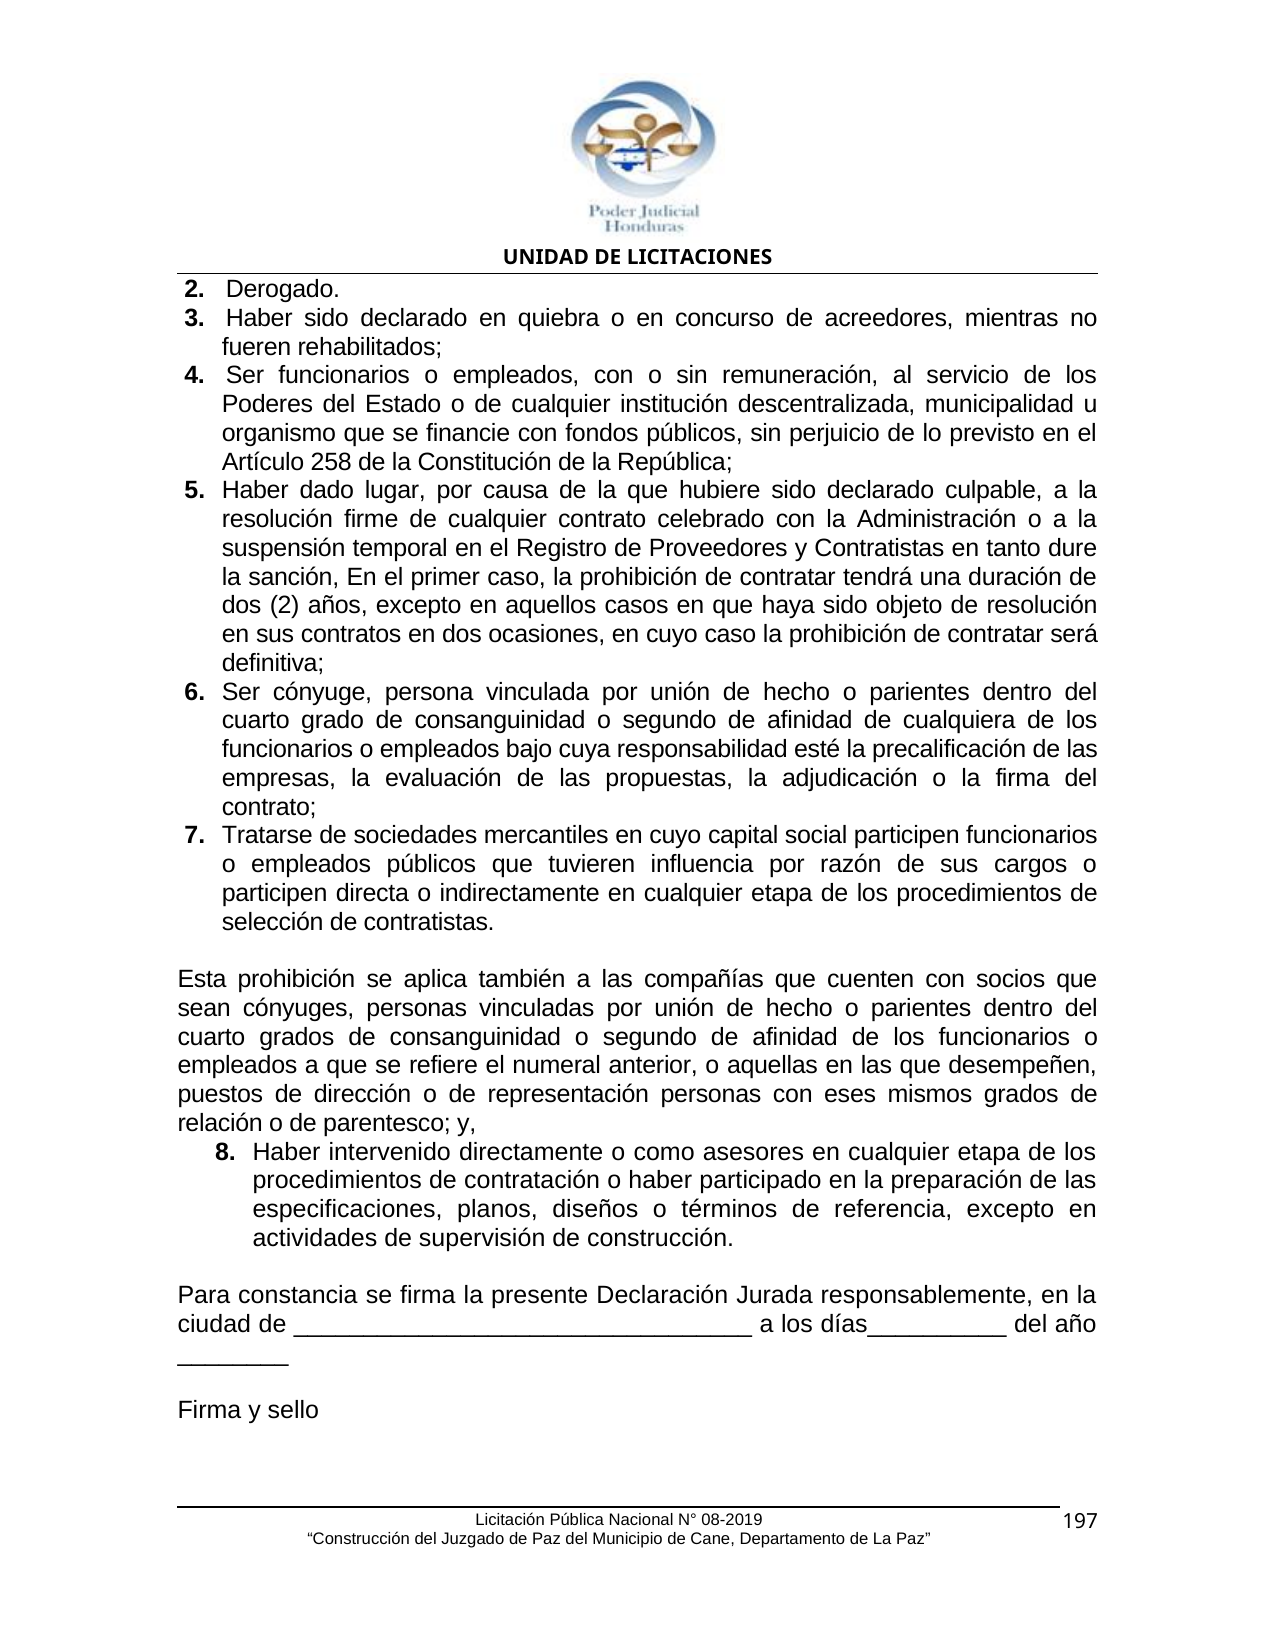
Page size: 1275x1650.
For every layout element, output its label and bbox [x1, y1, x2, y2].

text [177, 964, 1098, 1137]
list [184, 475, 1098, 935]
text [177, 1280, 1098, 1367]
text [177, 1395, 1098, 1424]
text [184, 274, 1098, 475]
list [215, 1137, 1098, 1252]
picture [550, 73, 725, 243]
